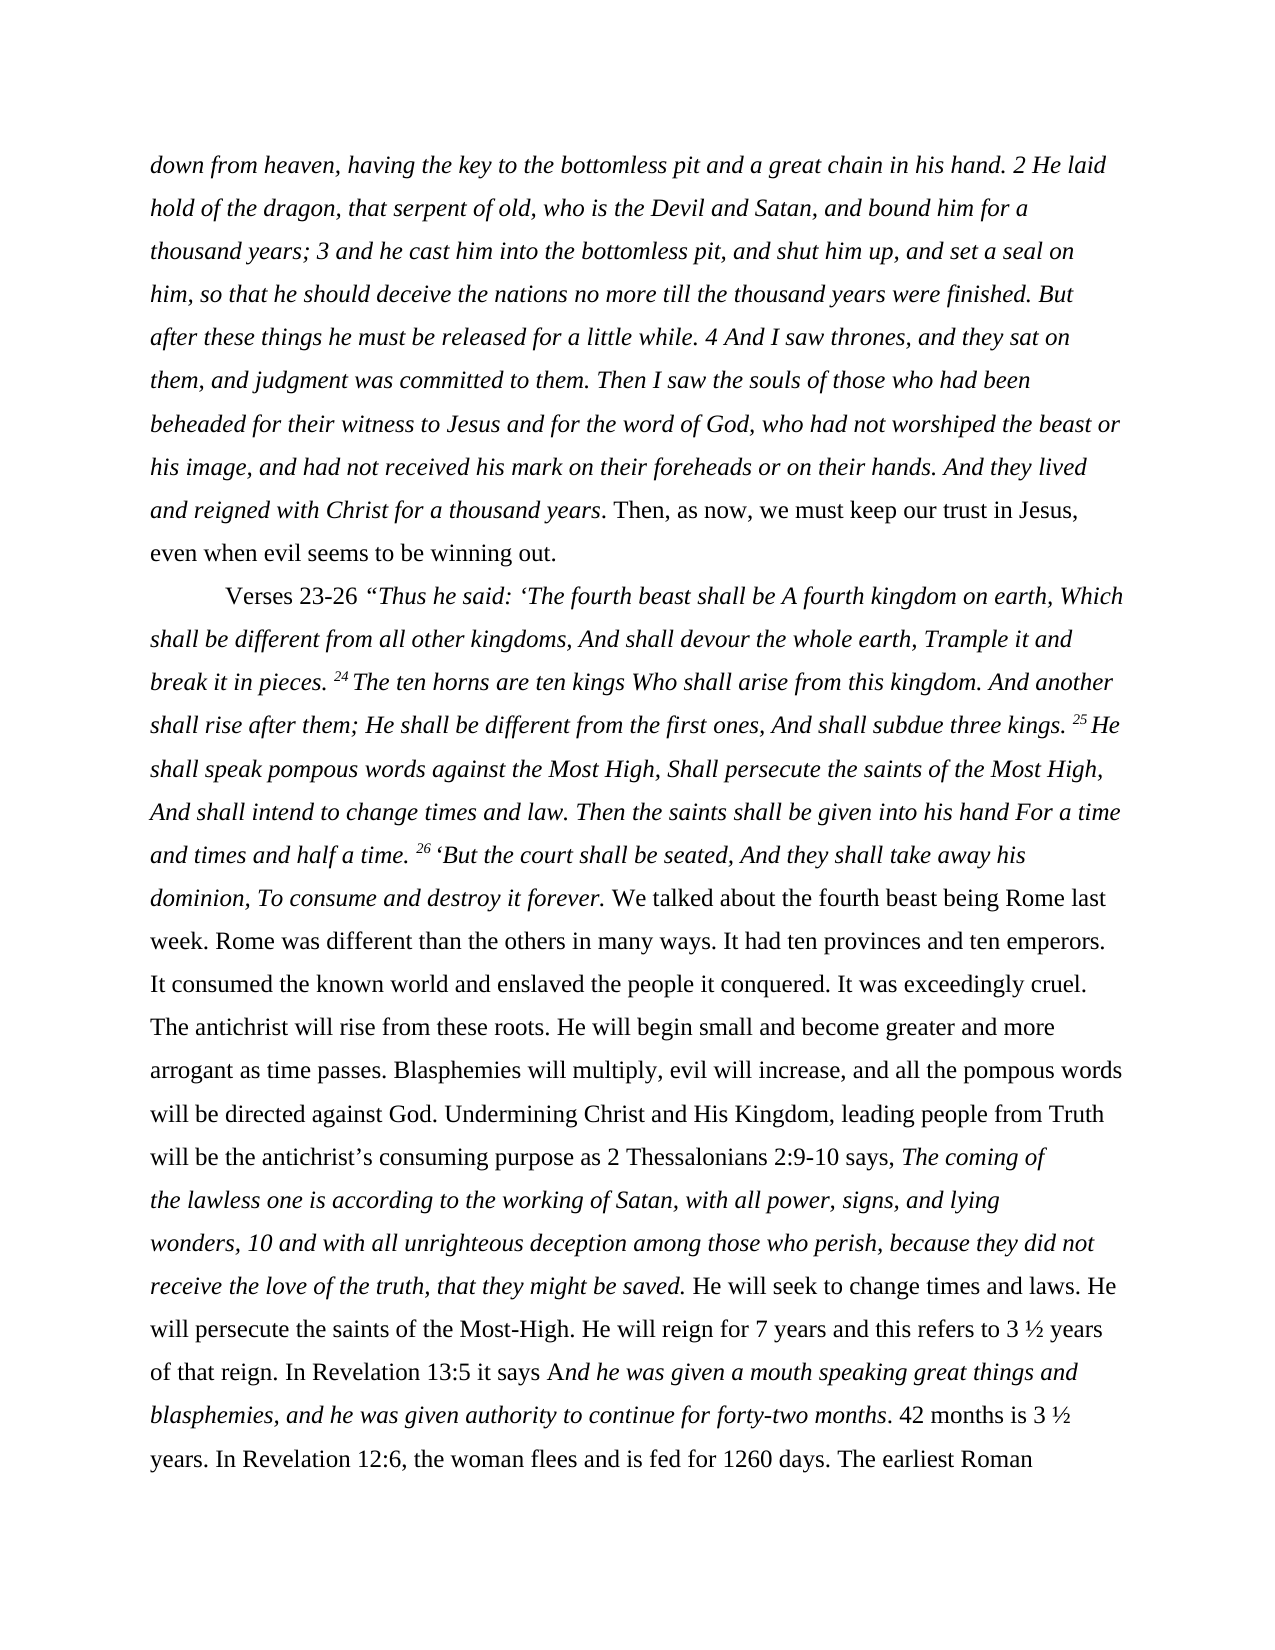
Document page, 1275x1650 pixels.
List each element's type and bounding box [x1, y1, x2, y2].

text [150, 150, 1125, 567]
text [150, 581, 1125, 1472]
